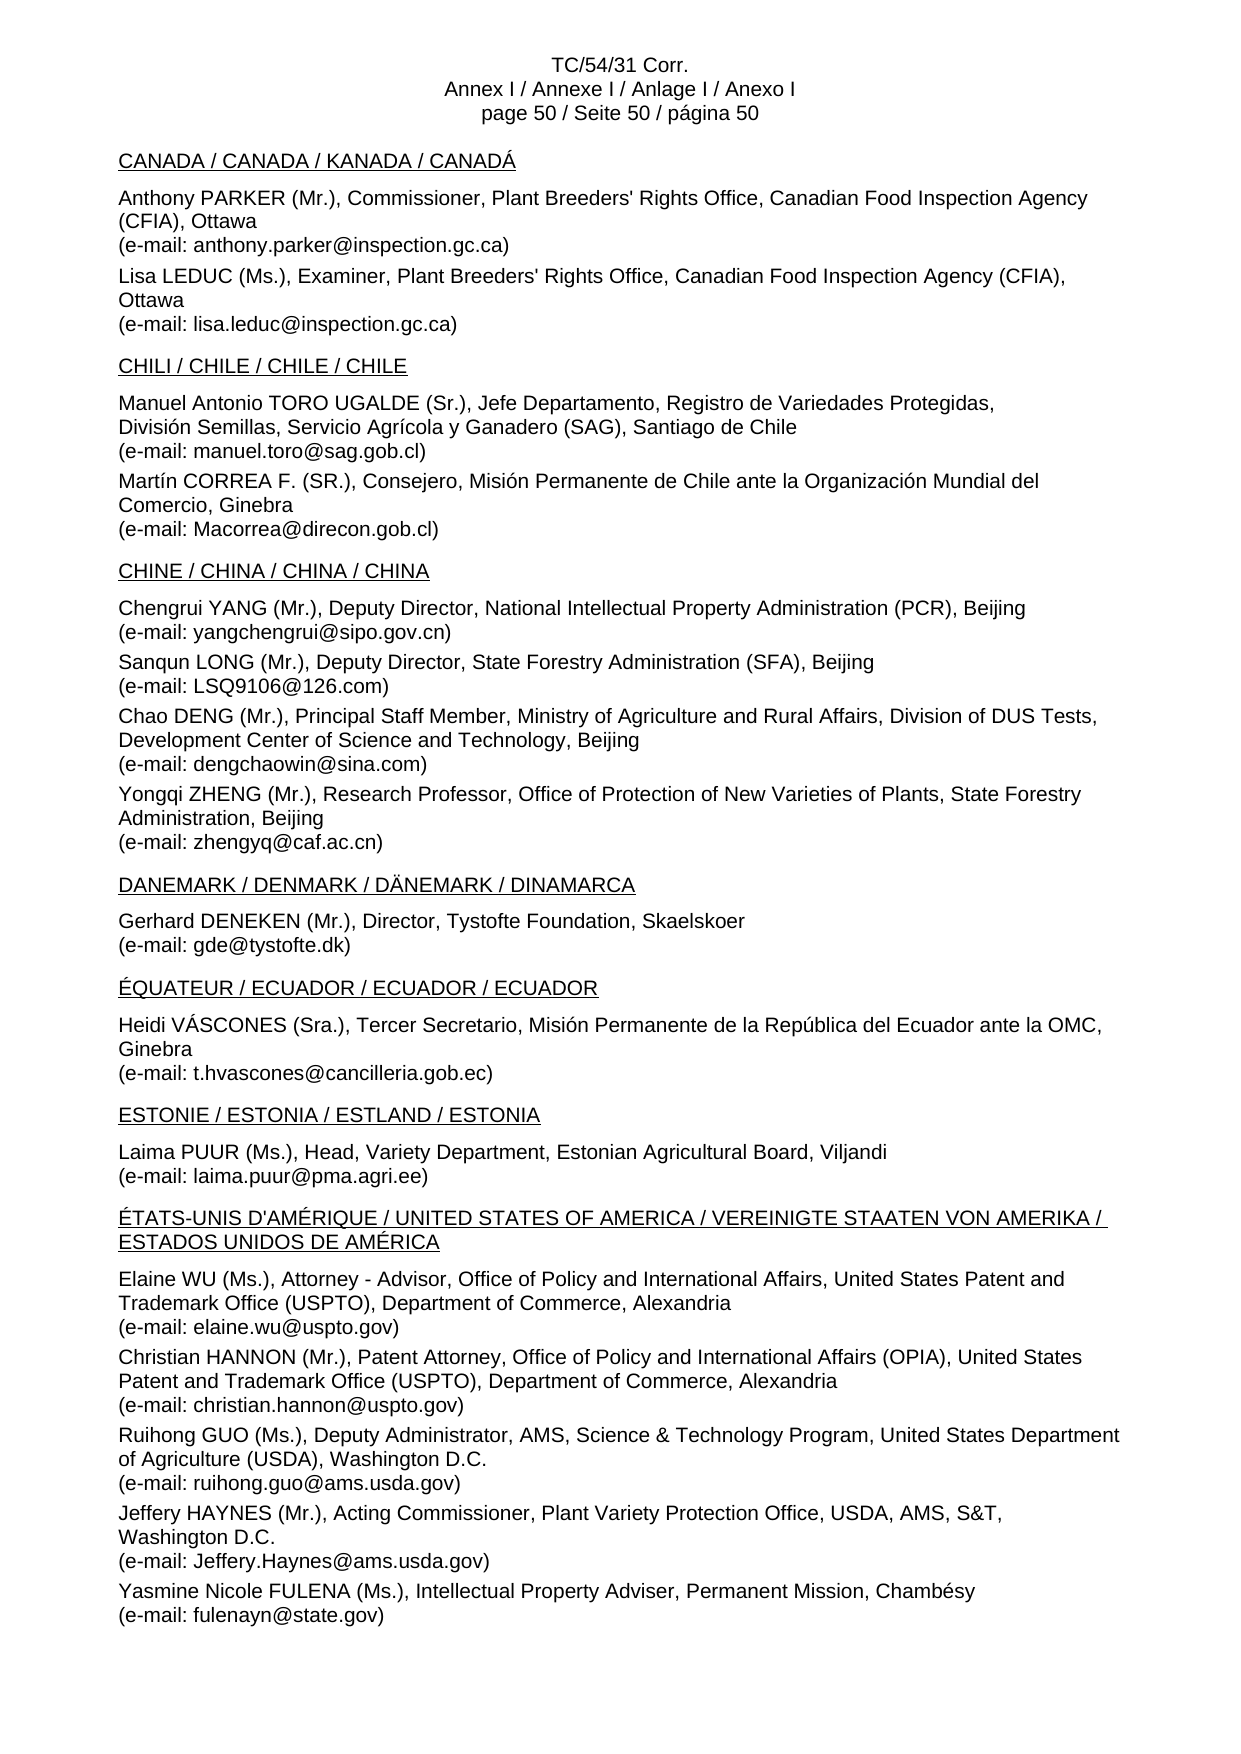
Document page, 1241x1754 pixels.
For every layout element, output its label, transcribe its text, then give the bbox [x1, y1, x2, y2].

text Jeffery HAYNES (Mr.), Acting Commissioner, Plant Variety Protection Office, USDA, AMS, S&T, Washington D.C. (e-mail: Jeffery.Haynes@ams.usda.gov) [118, 1501, 1122, 1573]
text Gerhard DENEKEN (Mr.), Director, Tystofte Foundation, Skaelskoer (e-mail: gde@tystofte.dk) [118, 909, 1122, 957]
text CHILI / CHILE / CHILE / CHILE [118, 354, 1122, 378]
text Sanqun LONG (Mr.), Deputy Director, State Forestry Administration (SFA), Beijing (e-mail: LSQ9106@126.com) [118, 650, 1122, 698]
text DANEMARK / DENMARK / DÄNEMARK / DINAMARCA [118, 873, 1122, 897]
text ESTONIE / ESTONIA / ESTLAND / ESTONIA [118, 1103, 1122, 1127]
text Manuel Antonio TORO UGALDE (Sr.), Jefe Departamento, Registro de Variedades Protegidas, División Semillas, Servicio Agrícola y Ganadero (SAG), Santiago de Chile (e-mail: manuel.toro@sag.gob.cl) [118, 391, 1122, 462]
text Chengrui YANG (Mr.), Deputy Director, National Intellectual Property Administration (PCR), Beijing (e-mail: yangchengrui@sipo.gov.cn) [118, 596, 1122, 644]
text Martín CORREA F. (Sr.), Consejero, Misión Permanente de Chile ante la Organización Mundial del Comercio, Ginebra (e-mail: Macorrea@direcon.gob.cl) [118, 469, 1122, 541]
text ÉQUATEUR / ECUADOR / ECUADOR / ECUADOR [118, 976, 1122, 1000]
text ÉTATS-UNIS D'AMÉRIQUE / UNITED STATES OF AMERICA / VEREINIGTE STAATEN VON AMERIKA / ESTADOS UNIDOS DE AMÉRICA [118, 1206, 1122, 1254]
text Laima PUUR (Ms.), Head, Variety Department, Estonian Agricultural Board, Viljandi (e-mail: laima.puur@pma.agri.ee) [118, 1139, 1122, 1187]
text CHINE / CHINA / CHINA / CHINA [118, 559, 1122, 583]
text CANADA / CANADA / KANADA / CANADÁ [118, 149, 1122, 173]
text Yongqi ZHENG (Mr.), Research Professor, Office of Protection of New Varieties of Plants, State Forestry Administration, Beijing (e-mail: zhengyq@caf.ac.cn) [118, 782, 1122, 854]
text Yasmine Nicole FULENA (Ms.), Intellectual Property Adviser, Permanent Mission, Chambésy (e-mail: fulenayn@state.gov) [118, 1579, 1122, 1627]
text Christian HANNON (Mr.), Patent Attorney, Office of Policy and International Affairs (OPIA), United States Patent and Trademark Office (USPTO), Department of Commerce, Alexandria (e-mail: christian.hannon@uspto.gov) [118, 1345, 1122, 1417]
text Chao DENG (Mr.), Principal Staff Member, Ministry of Agriculture and Rural Affairs, Division of DUS Tests, Development Center of Science and Technology, Beijing (e-mail: dengchaowin@sina.com) [118, 704, 1122, 776]
text Ruihong GUO (Ms.), Deputy Administrator, AMS, Science & Technology Program, United States Department of Agriculture (USDA), Washington D.C. (e-mail: ruihong.guo@ams.usda.gov) [118, 1423, 1122, 1495]
text Lisa LEDUC (Ms.), Examiner, Plant Breeders' Rights Office, Canadian Food Inspection Agency (CFIA), Ottawa (e-mail: lisa.leduc@inspection.gc.ca) [118, 263, 1122, 335]
text Elaine WU (Ms.), Attorney - Advisor, Office of Policy and International Affairs, United States Patent and Trademark Office (USPTO), Department of Commerce, Alexandria (e-mail: elaine.wu@uspto.gov) [118, 1267, 1122, 1338]
text Heidi VÁSCONES (Sra.), Tercer Secretario, Misión Permanente de la República del Ecuador ante la OMC, Ginebra (e-mail: t.hvascones@cancilleria.gob.ec) [118, 1012, 1122, 1084]
text Anthony PARKER (Mr.), Commissioner, Plant Breeders' Rights Office, Canadian Food Inspection Agency (CFIA), Ottawa (e-mail: anthony.parker@inspection.gc.ca) [118, 185, 1122, 257]
